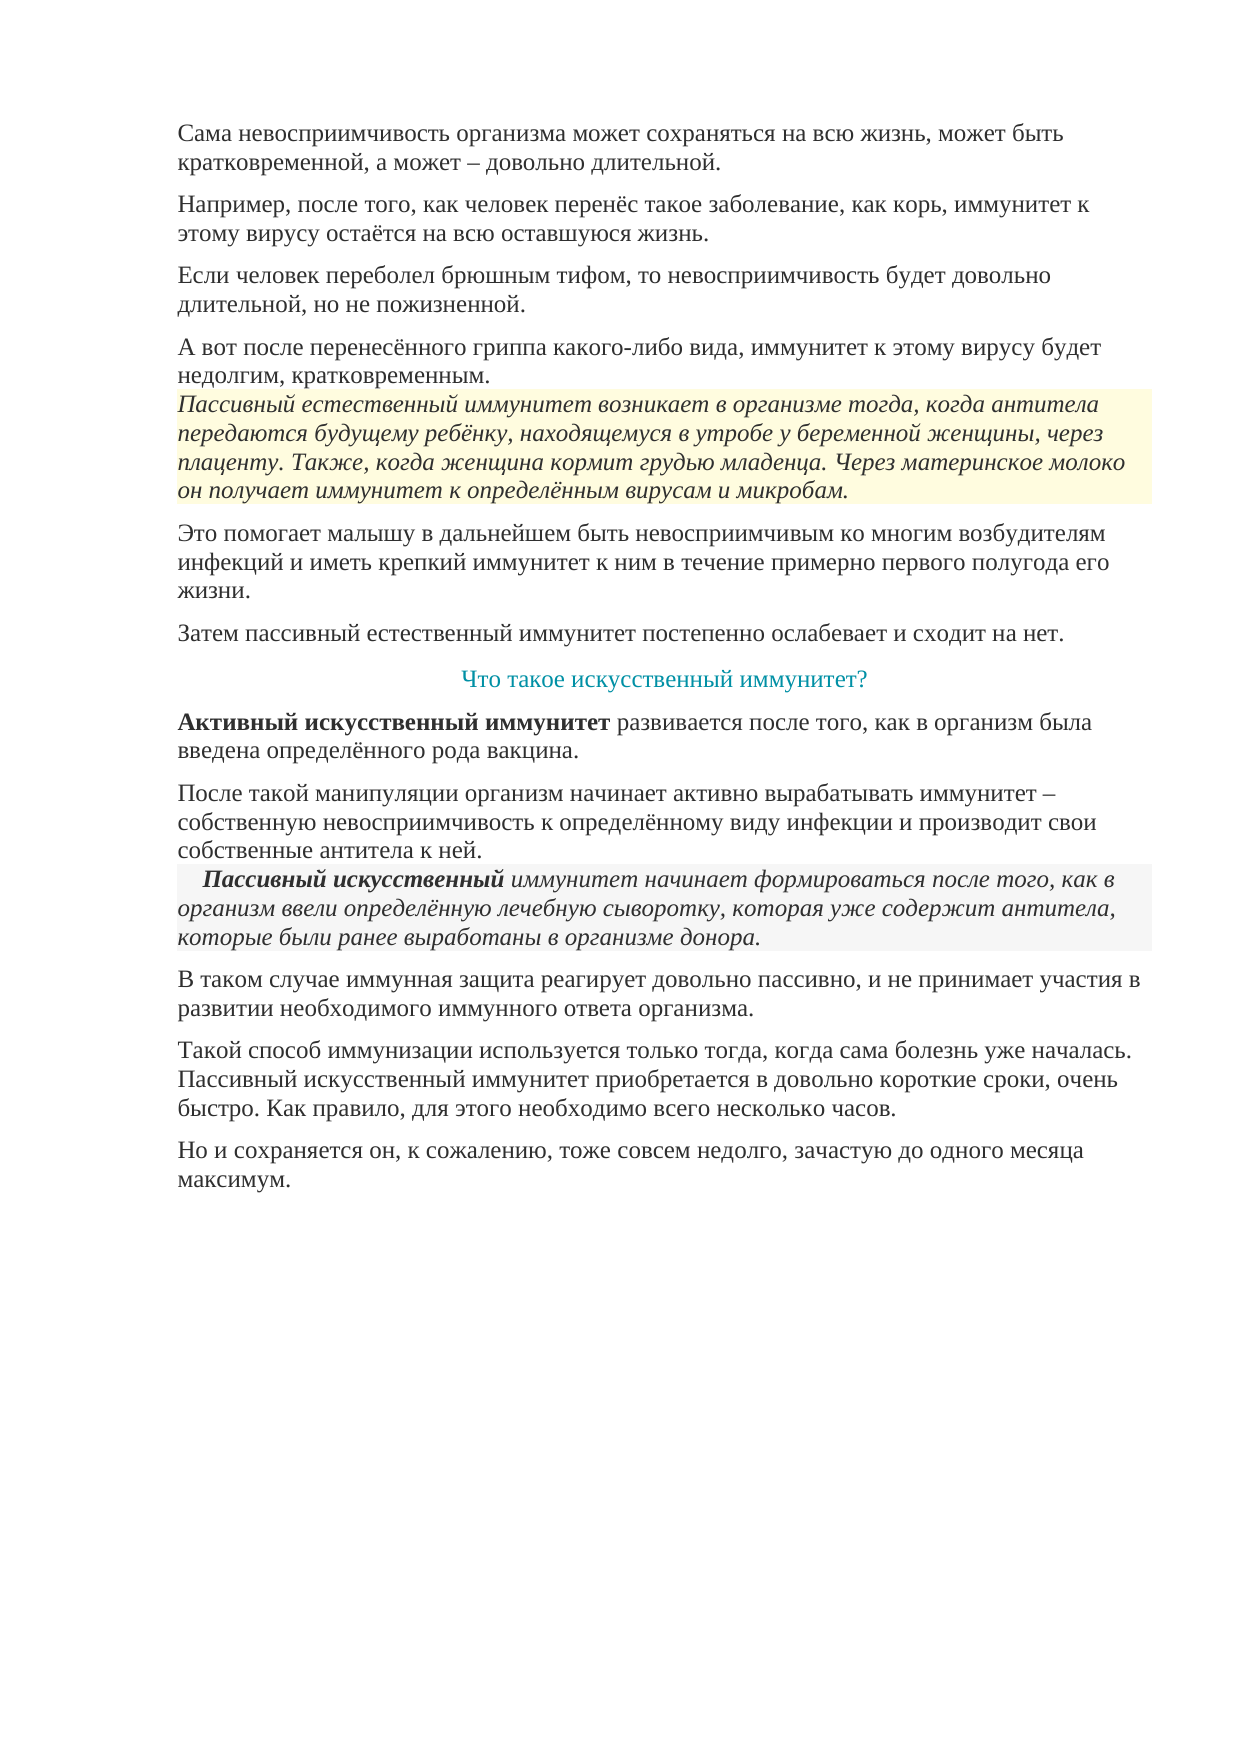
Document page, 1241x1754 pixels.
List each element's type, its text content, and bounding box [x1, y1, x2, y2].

text После такой манипуляции организм начинает активно вырабатывать иммунитет – собственную невосприимчивость к определённому виду инфекции и производит свои собственные антитела к ней. [177, 778, 1152, 864]
text Что такое искусственный иммунитет? [177, 664, 1152, 693]
text Сама невосприимчивость организма может сохраняться на всю жизнь, может быть кратковременной, а может – довольно длительной. [177, 118, 1152, 176]
text А вот после перенесённого гриппа какого-либо вида, иммунитет к этому вирусу будет недолгим, кратковременным. [177, 332, 1152, 389]
text Затем пассивный естественный иммунитет постепенно ослабевает и сходит на нет. [177, 618, 1152, 647]
text Активный искусственный иммунитет развивается после того, как в организм была введена определённого рода вакцина. [177, 707, 1152, 764]
text Пассивный искусственный иммунитет начинает формироваться после того, как в организм ввели определённую лечебную сыворотку, которая уже содержит антитела, которые были ранее выработаны в организме донора. [177, 864, 1152, 951]
text В таком случае иммунная защита реагирует довольно пассивно, и не принимает участия в развитии необходимого иммунного ответа организма. [177, 964, 1152, 1022]
text Это помогает малышу в дальнейшем быть невосприимчивым ко многим возбудителям инфекций и иметь крепкий иммунитет к ним в течение примерно первого полугода его жизни. [177, 518, 1152, 604]
text Такой способ иммунизации используется только тогда, когда сама болезнь уже началась. Пассивный искусственный иммунитет приобретается в довольно короткие сроки, очень быстро. Как правило, для этого необходимо всего несколько часов. [177, 1036, 1152, 1122]
text Пассивный естественный иммунитет возникает в организме тогда, когда антитела передаются будущему ребёнку, находящемуся в утробе у беременной женщины, через плаценту. Также, когда женщина кормит грудью младенца. Через материнское молоко он получает иммунитет к определённым вирусам и микробам. [177, 389, 1152, 504]
text Но и сохраняется он, к сожалению, тоже совсем недолго, зачастую до одного месяца максимум. [177, 1136, 1152, 1193]
text Если человек переболел брюшным тифом, то невосприимчивость будет довольно длительной, но не пожизненной. [177, 261, 1152, 318]
text Например, после того, как человек перенёс такое заболевание, как корь, иммунитет к этому вирусу остаётся на всю оставшуюся жизнь. [177, 189, 1152, 247]
